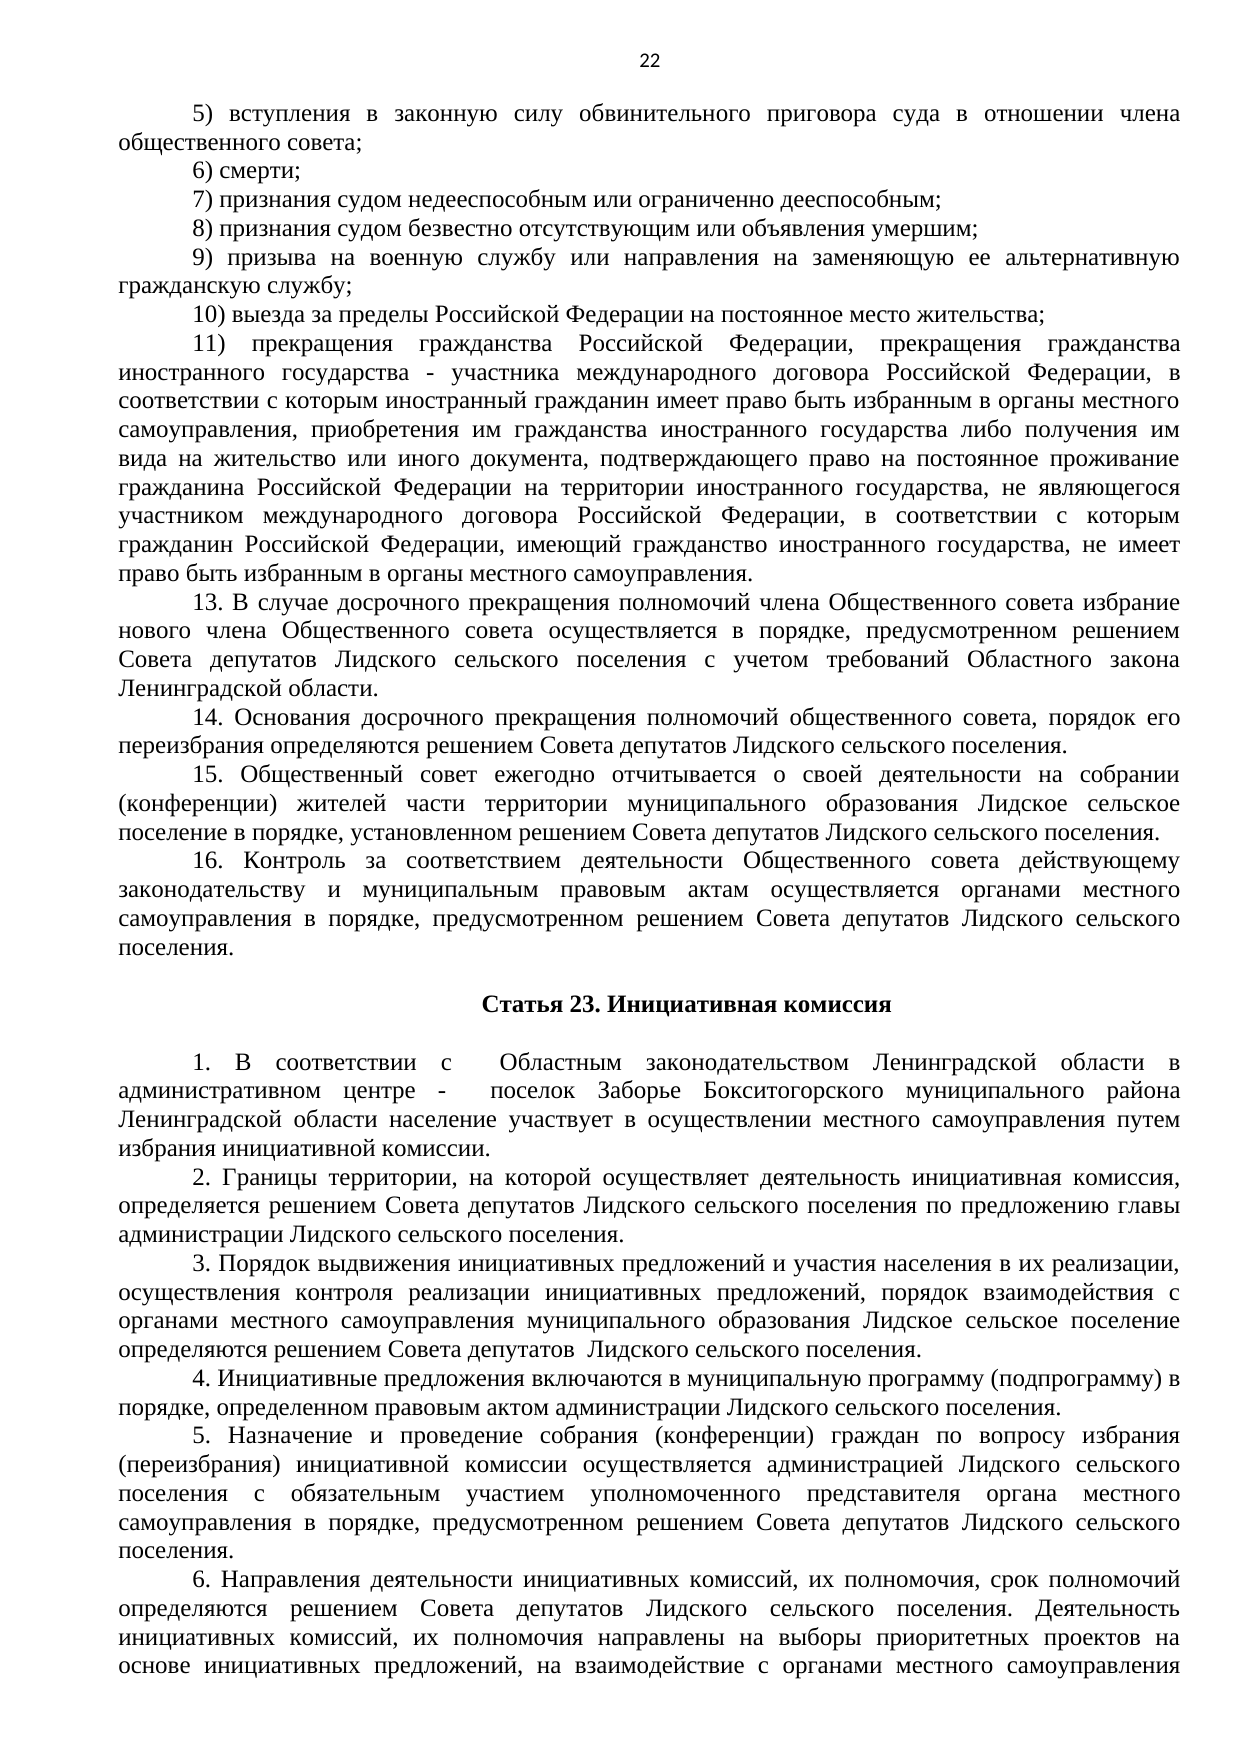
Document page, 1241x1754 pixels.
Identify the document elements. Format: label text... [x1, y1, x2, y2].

text 10) выезда за пределы Российской Федерации на постоянное место жительства; [118, 299, 1181, 328]
text 2. Границы территории, на которой осуществляет деятельность инициативная комиссия, определяется решением Совета депутатов Лидского сельского поселения по предложению главы администрации Лидского сельского поселения. [118, 1162, 1181, 1248]
text 9) призыва на военную службу или направления на заменяющую ее альтернативную гражданскую службу; [118, 242, 1181, 299]
text 13. В случае досрочного прекращения полномочий члена Общественного совета избрание нового члена Общественного совета осуществляется в порядке, предусмотренном решением Совета депутатов Лидского сельского поселения с учетом требований Областного закона Ленинградской области. [118, 587, 1181, 702]
text 5) вступления в законную силу обвинительного приговора суда в отношении члена общественного совета; [118, 98, 1181, 156]
text 6) смерти; [118, 156, 1181, 184]
text 4. Инициативные предложения включаются в муниципальную программу (подпрограмму) в порядке, определенном правовым актом администрации Лидского сельского поселения. [118, 1363, 1181, 1421]
text 5. Назначение и проведение собрания (конференции) граждан по вопросу избрания (переизбрания) инициативной комиссии осуществляется администрацией Лидского сельского поселения с обязательным участием уполномоченного представителя органа местного самоуправления в порядке, предусмотренном решением Совета депутатов Лидского сельского поселения. [118, 1421, 1181, 1564]
text 15. Общественный совет ежегодно отчитывается о своей деятельности на собрании (конференции) жителей части территории муниципального образования Лидское сельское поселение в порядке, установленном решением Совета депутатов Лидского сельского поселения. [118, 759, 1181, 846]
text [118, 1564, 1181, 1679]
text 8) признания судом безвестно отсутствующим или объявления умершим; [118, 213, 1181, 242]
text 3. Порядок выдвижения инициативных предложений и участия населения в их реализации, осуществления контроля реализации инициативных предложений, порядок взаимодействия с органами местного самоуправления муниципального образования Лидское сельское поселение определяются решением Совета депутатов Лидского сельского поселения. [118, 1248, 1181, 1363]
text 11) прекращения гражданства Российской Федерации, прекращения гражданства иностранного государства - участника международного договора Российской Федерации, в соответствии с которым иностранный гражданин имеет право быть избранным в органы местного самоуправления, приобретения им гражданства иностранного государства либо получения им вида на жительство или иного документа, подтверждающего право на постоянное проживание гражданина Российской Федерации на территории иностранного государства, не являющегося участником международного договора Российской Федерации, в соответствии с которым гражданин Российской Федерации, имеющий гражданство иностранного государства, не имеет право быть избранным в органы местного самоуправления. [118, 328, 1181, 587]
text 16. Контроль за соответствием деятельности Общественного совета действующему законодательству и муниципальным правовым актам осуществляется органами местного самоуправления в порядке, предусмотренном решением Совета депутатов Лидского сельского поселения. [118, 846, 1181, 961]
text 1. В соответствии с Областным законодательством Ленинградской области в административном центре - поселок Заборье Бокситогорского муниципального района Ленинградской области население участвует в осуществлении местного самоуправления путем избрания инициативной комиссии. [118, 1047, 1181, 1162]
text 7) признания судом недееспособным или ограниченно дееспособным; [118, 184, 1181, 213]
text Статья 23. Инициативная комиссия [118, 989, 1181, 1018]
text 14. Основания досрочного прекращения полномочий общественного совета, порядок его переизбрания определяются решением Совета депутатов Лидского сельского поселения. [118, 702, 1181, 759]
